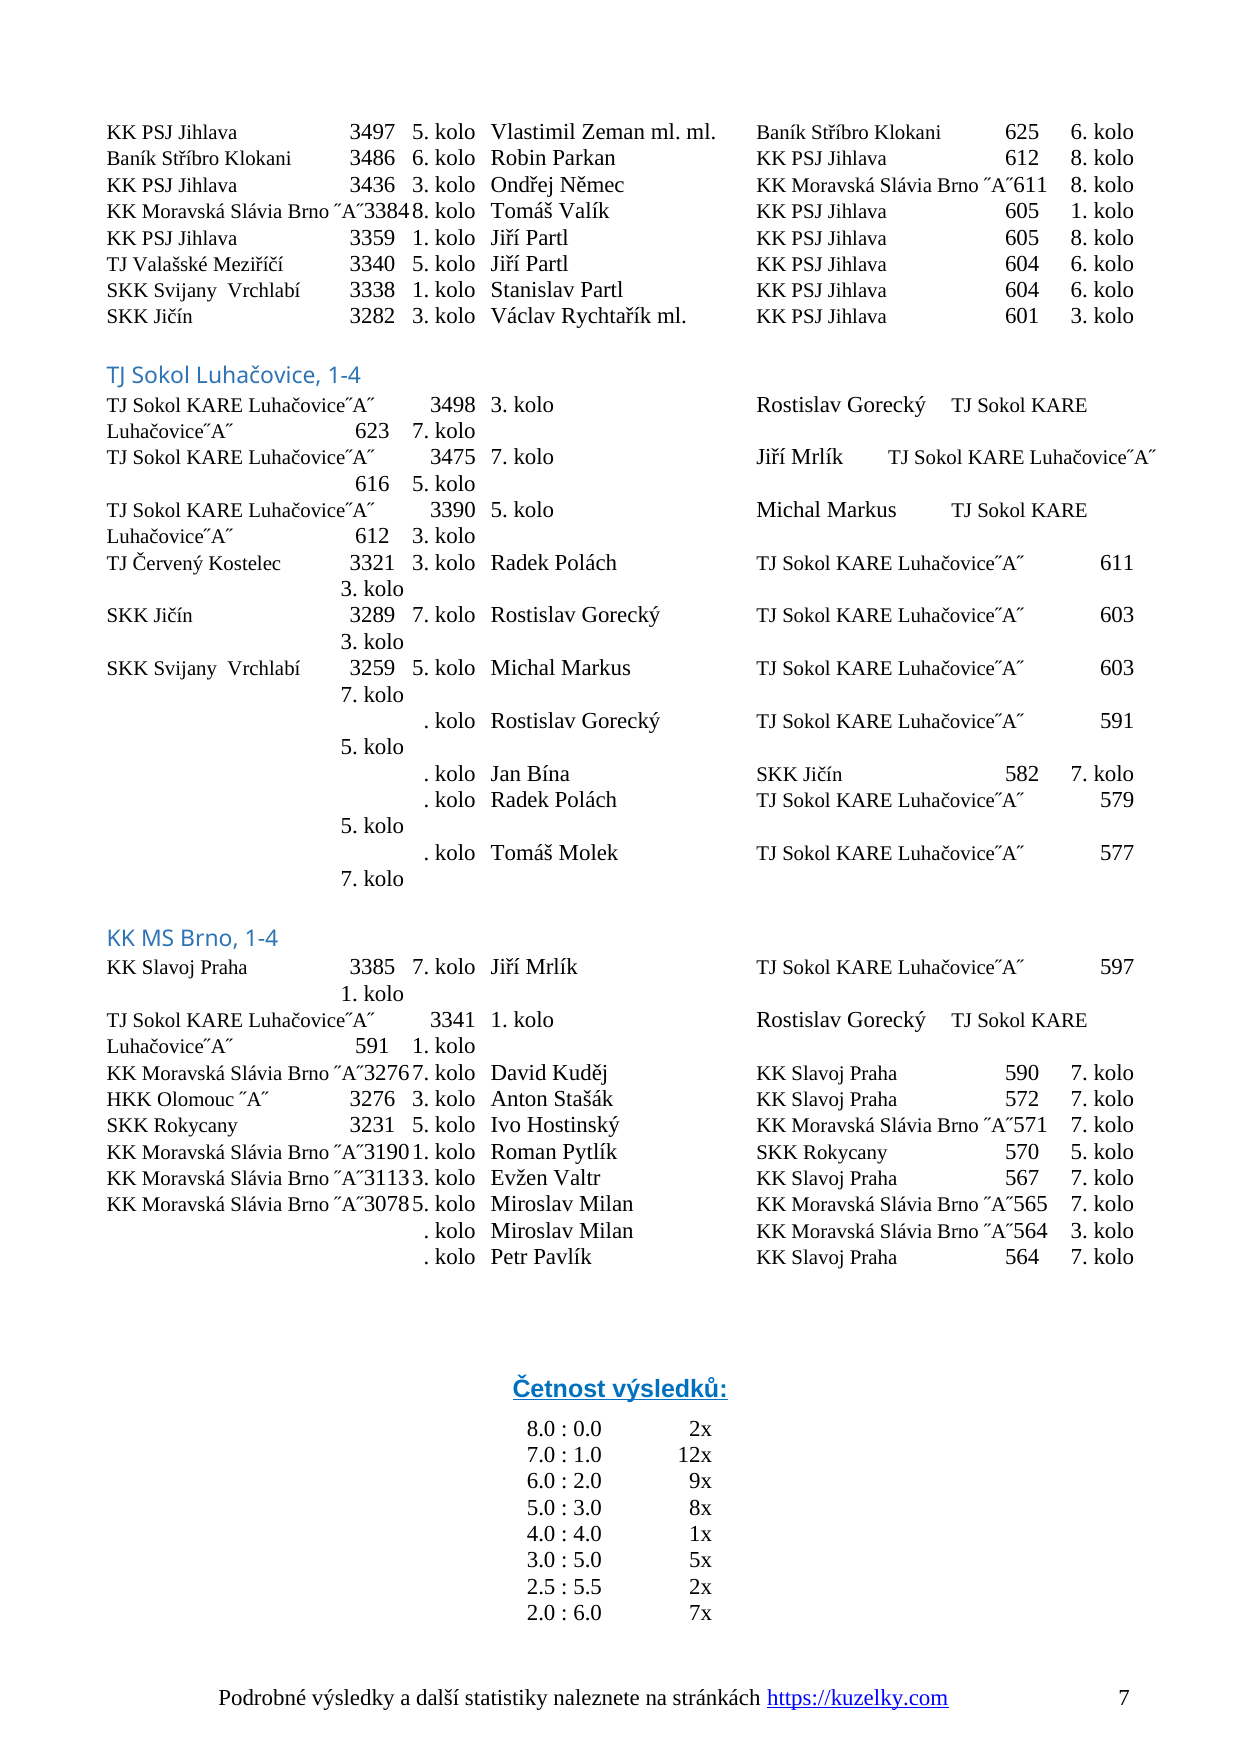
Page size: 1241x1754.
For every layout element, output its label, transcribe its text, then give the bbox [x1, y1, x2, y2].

subtitle TJ Sokol Luhačovice, 1-4 [106, 359, 1134, 391]
text . kolo Radek Polách TJ Sokol KARE Luhačovice˝A˝ 579 5. kolo [106, 786, 1134, 839]
text Baník Stříbro Klokani 3486 6. kolo Robin Parkan KK PSJ Jihlava 612 8. kolo [106, 144, 1134, 171]
text . kolo Miroslav Milan KK Moravská Slávia Brno ˝A˝ 564 3. kolo [106, 1217, 1134, 1243]
text 5.0 : 3.0 8x [106, 1494, 1134, 1520]
text 6.0 : 2.0 9x [106, 1467, 1134, 1494]
text TJ Sokol KARE Luhačovice˝A˝ 3390 5. kolo Michal Markus TJ Sokol KARE Luhačovice˝A˝ 612 3. kolo [106, 496, 1134, 549]
text TJ Valašské Meziříčí 3340 5. kolo Jiří Partl KK PSJ Jihlava 604 6. kolo [106, 250, 1134, 276]
text TJ Sokol KARE Luhačovice˝A˝ 3475 7. kolo Jiří Mrlík TJ Sokol KARE Luhačovice˝A˝ 616 5. kolo [106, 443, 1134, 496]
text . kolo Tomáš Molek TJ Sokol KARE Luhačovice˝A˝ 577 7. kolo [106, 839, 1134, 891]
text 2.0 : 6.0 7x [106, 1599, 1134, 1626]
text SKK Jičín 3282 3. kolo Václav Rychtařík ml. KK PSJ Jihlava 601 3. kolo [106, 303, 1134, 329]
subtitle KK MS Brno, 1-4 [106, 922, 1134, 953]
text SKK Jičín 3289 7. kolo Rostislav Gorecký TJ Sokol KARE Luhačovice˝A˝ 603 3. kolo [106, 602, 1134, 654]
text KK Slavoj Praha 3385 7. kolo Jiří Mrlík TJ Sokol KARE Luhačovice˝A˝ 597 1. kolo [106, 953, 1134, 1006]
text KK PSJ Jihlava 3436 3. kolo Ondřej Němec KK Moravská Slávia Brno ˝A˝ 611 8. kolo [106, 171, 1134, 197]
text 4.0 : 4.0 1x [106, 1520, 1134, 1547]
text TJ Sokol KARE Luhačovice˝A˝ 3498 3. kolo Rostislav Gorecký TJ Sokol KARE Luhačovice˝A˝ 623 7. kolo [106, 391, 1134, 443]
text 7.0 : 1.0 12x [106, 1441, 1134, 1467]
text Četnost výsledků: [94, 1373, 1145, 1402]
text KK Moravská Slávia Brno ˝A˝ 3078 5. kolo Miroslav Milan KK Moravská Slávia Brno ˝A˝ 565 7. kolo [106, 1190, 1134, 1217]
text 3.0 : 5.0 5x [106, 1547, 1134, 1573]
text . kolo Jan Bína SKK Jičín 582 7. kolo [106, 760, 1134, 786]
text SKK Rokycany 3231 5. kolo Ivo Hostinský KK Moravská Slávia Brno ˝A˝ 571 7. kolo [106, 1111, 1134, 1138]
text KK Moravská Slávia Brno ˝A˝ 3190 1. kolo Roman Pytlík SKK Rokycany 570 5. kolo [106, 1138, 1134, 1164]
text . kolo Petr Pavlík KK Slavoj Praha 564 7. kolo [106, 1243, 1134, 1269]
text SKK Svijany Vrchlabí 3338 1. kolo Stanislav Partl KK PSJ Jihlava 604 6. kolo [106, 276, 1134, 303]
text KK Moravská Slávia Brno ˝A˝ 3384 8. kolo Tomáš Valík KK PSJ Jihlava 605 1. kolo [106, 197, 1134, 223]
text KK PSJ Jihlava 3359 1. kolo Jiří Partl KK PSJ Jihlava 605 8. kolo [106, 223, 1134, 250]
text 2.5 : 5.5 2x [106, 1573, 1134, 1599]
text KK Moravská Slávia Brno ˝A˝ 3113 3. kolo Evžen Valtr KK Slavoj Praha 567 7. kolo [106, 1164, 1134, 1190]
text TJ Červený Kostelec 3321 3. kolo Radek Polách TJ Sokol KARE Luhačovice˝A˝ 611 3. kolo [106, 549, 1134, 602]
text KK Moravská Slávia Brno ˝A˝ 3276 7. kolo David Kuděj KK Slavoj Praha 590 7. kolo [106, 1059, 1134, 1085]
text KK PSJ Jihlava 3497 5. kolo Vlastimil Zeman ml. ml. Baník Stříbro Klokani 625 6. kolo [106, 118, 1134, 144]
text 8.0 : 0.0 2x [106, 1415, 1134, 1441]
text HKK Olomouc ˝A˝ 3276 3. kolo Anton Stašák KK Slavoj Praha 572 7. kolo [106, 1085, 1134, 1111]
text . kolo Rostislav Gorecký TJ Sokol KARE Luhačovice˝A˝ 591 5. kolo [106, 707, 1134, 760]
text SKK Svijany Vrchlabí 3259 5. kolo Michal Markus TJ Sokol KARE Luhačovice˝A˝ 603 7. kolo [106, 654, 1134, 707]
text TJ Sokol KARE Luhačovice˝A˝ 3341 1. kolo Rostislav Gorecký TJ Sokol KARE Luhačovice˝A˝ 591 1. kolo [106, 1006, 1134, 1059]
